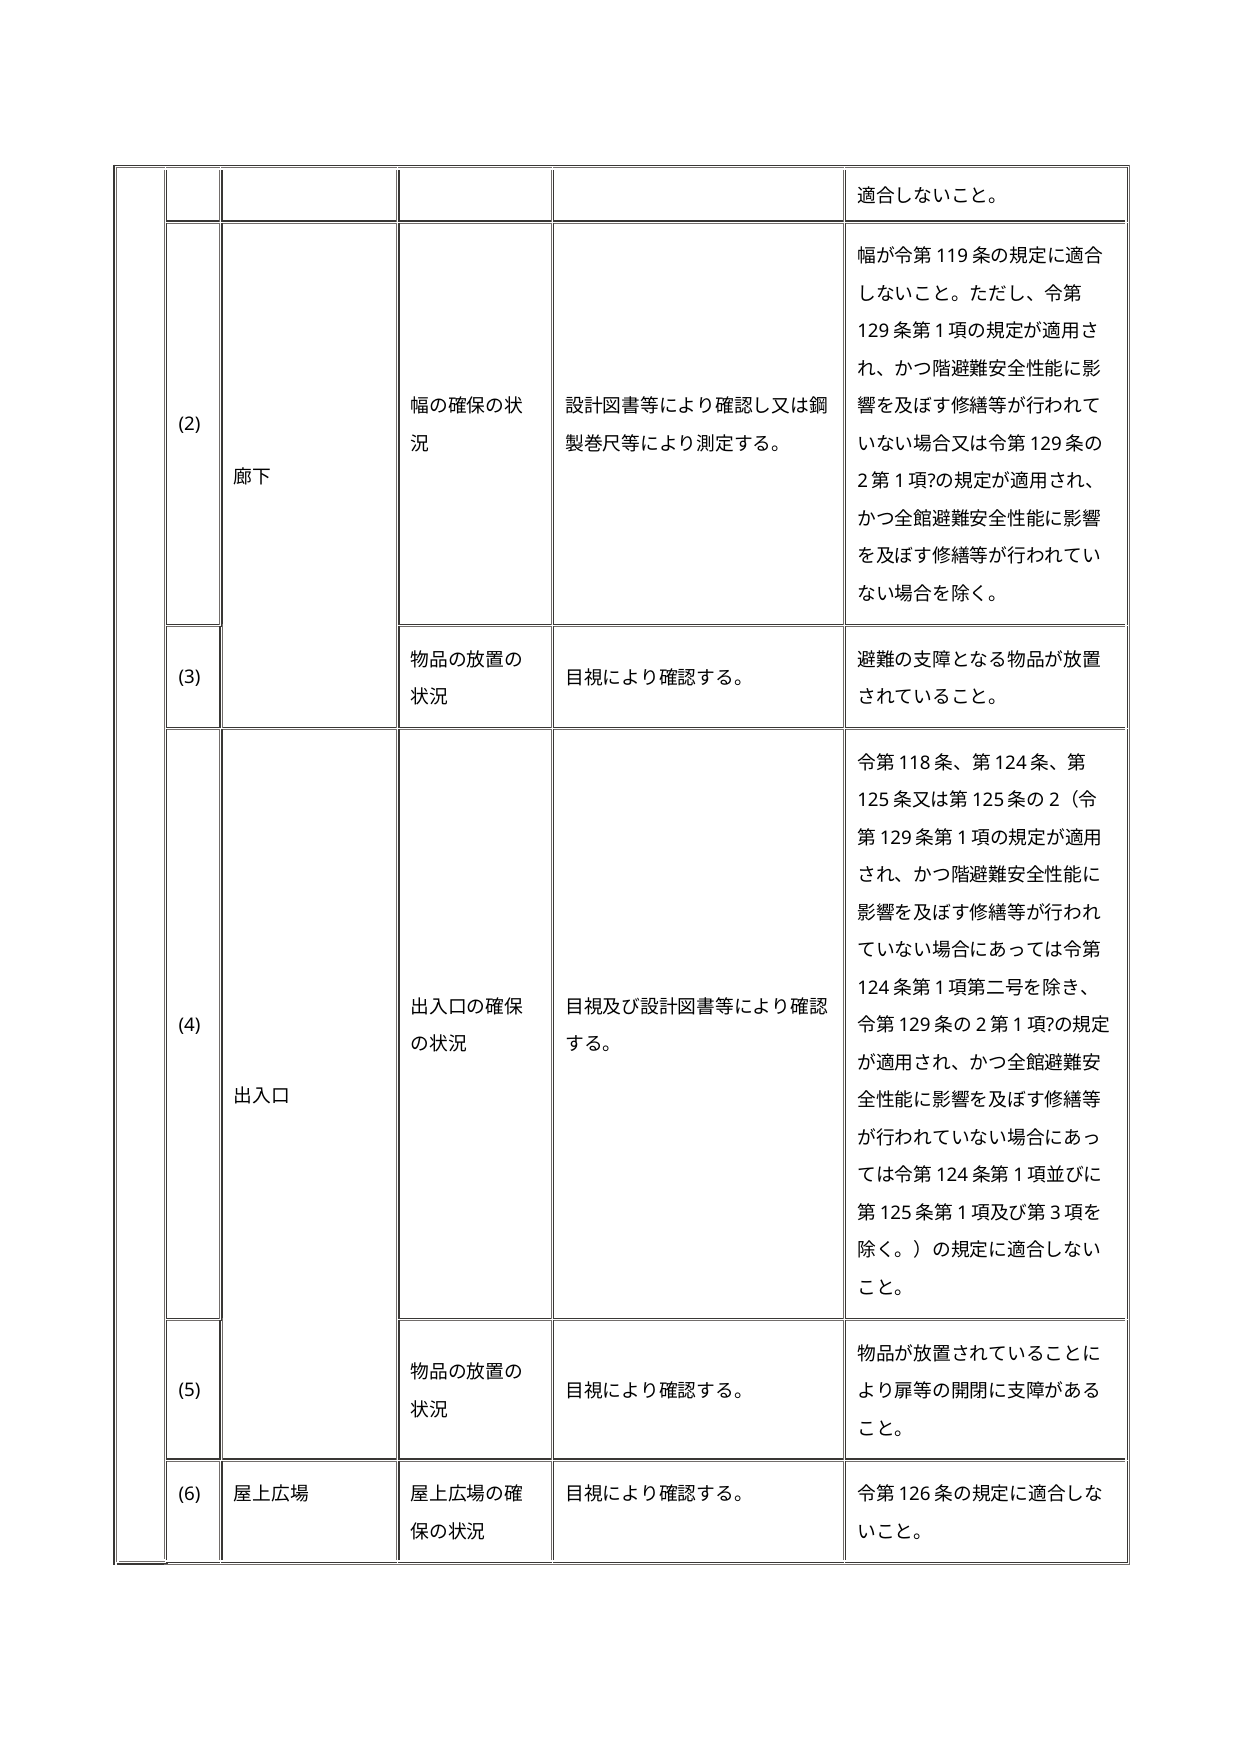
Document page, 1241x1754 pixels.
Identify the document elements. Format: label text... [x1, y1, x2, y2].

table_cell 物品が放置されていることにより扉等の開閉に支障があること。 [846, 1318, 1127, 1458]
table_cell 屋上広場 [221, 1458, 398, 1561]
table_cell 設計図書等により確認する。 [553, 168, 844, 220]
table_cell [398, 168, 553, 220]
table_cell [845, 168, 1127, 220]
table_cell 物品の放置の状況 [400, 627, 551, 727]
table_cell 目視により確認する。 [553, 1462, 844, 1561]
table_cell 令第118条、第124条、第125条又は第125条の2（令第129条第1項の規定が適用され、かつ階避難安全性能に影響を及ぼす修繕等が行われていない場合にあっては令第124条第1項第二号を除き、令第129条の2第1項?の規定が適用され、かつ全館避難安全性能に影響を及ぼす修繕等が行われていない場合にあっては令第124条第1項並びに第125条第1項及び第3項を除く。）の規定に適合しないこと。 [845, 727, 1128, 1317]
table_cell 出入口 [223, 730, 396, 1458]
table_cell 屋上広場の確保の状況 [398, 1462, 553, 1561]
table_cell (5) [167, 1321, 219, 1458]
table_cell 出入口の確保の状況 [400, 730, 551, 1317]
table_cell 避難の支障となる物品が放置されていること。 [846, 624, 1127, 727]
table_cell 目視及び設計図書等により確認する。 [554, 730, 843, 1317]
table_cell (1) [166, 166, 221, 220]
table_cell (4) [167, 730, 219, 1317]
table_cell 目視により確認する。 [554, 627, 843, 727]
table_cell (6) [166, 1460, 221, 1561]
table_cell 五 避難施設等 [117, 168, 166, 1561]
table_cell 幅が令第119条の規定に適合しないこと。ただし、令第129条第1項の規定が適用され、かつ階避難安全性能に影響を及ぼす修繕等が行われていない場合又は令第129条の2第1項?の規定が適用され、かつ全館避難安全性能に影響を及ぼす修繕等が行われていない場合を除く。 [846, 220, 1127, 623]
table_cell 設計図書等により確認し又は鋼製巻尺等により測定する。 [554, 224, 843, 623]
table_cell 令第120条第2項に規定する通路 [221, 166, 398, 220]
table_cell (3) [167, 627, 219, 727]
table_cell 令第126条の規定に適合しないこと。 [845, 1458, 1127, 1561]
table_cell (2) [167, 224, 219, 623]
table_cell 廊下 [223, 224, 396, 727]
table_cell 物品の放置の状況 [400, 1321, 551, 1458]
table_cell 目視により確認する。 [554, 1321, 843, 1458]
table_cell 幅の確保の状況 [400, 224, 551, 623]
